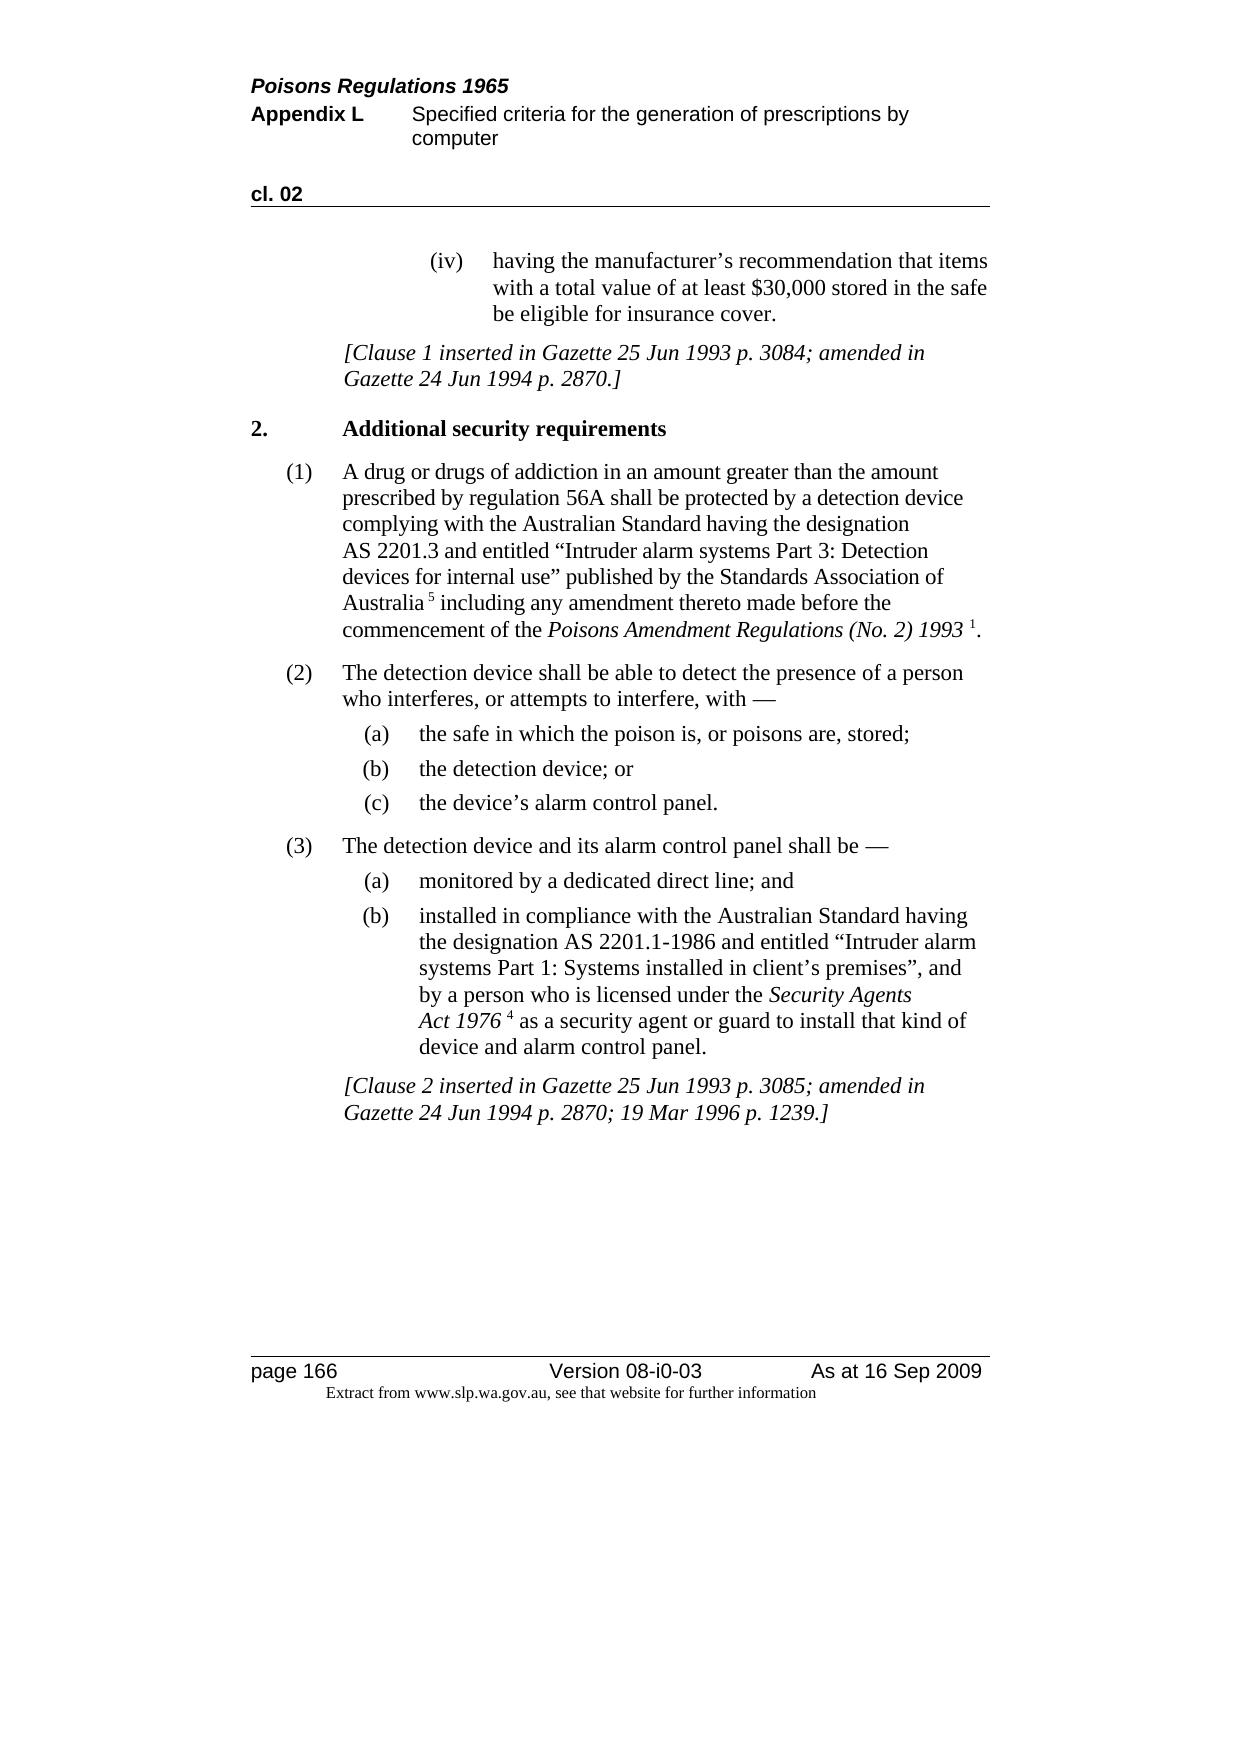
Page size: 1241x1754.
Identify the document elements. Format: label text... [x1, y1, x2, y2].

text (a) monitored by a dedicated direct line; and [251, 867, 990, 893]
text (iv) having the manufacturer’s recommendation that items with a total value of at least $30,000 stored in the safe be eligible for insurance cover. [251, 247, 990, 327]
text (2) The detection device shall be able to detect the presence of a person who interferes, or attempts to interfere, with — [251, 659, 990, 712]
text (a) the safe in which the poison is, or poisons are, stored; [251, 720, 990, 746]
text (b) installed in compliance with the Australian Standard having the designation AS 2201.1-1986 and entitled “Intruder alarm systems Part 1: Systems installed in client’s premises”, and by a person who is licensed under the Security Agents Act 1976 4 as a security agent or guard to install that kind of device and alarm control panel. [251, 902, 990, 1060]
text (1) A drug or drugs of addiction in an amount greater than the amount prescribed by regulation 56A shall be protected by a detection device complying with the Australian Standard having the designation AS 2201.3 and entitled “Intruder alarm systems Part 3: Detection devices for internal use” published by the Standards Association of Australia 5 including any amendment thereto made before the commencement of the Poisons Amendment Regulations (No. 2) 1993 1. [251, 458, 990, 642]
text (3) The detection device and its alarm control panel shall be — [251, 832, 990, 859]
subtitle 2. Additional security requirements [251, 415, 990, 441]
text (b) the detection device; or [251, 754, 990, 781]
text (c) the device’s alarm control panel. [251, 789, 990, 816]
text [Clause 2 inserted in Gazette 25 Jun 1993 p. 3085; amended in Gazette 24 Jun 1994 p. 2870; 19 Mar 1996 p. 1239.] [251, 1072, 990, 1125]
text [Clause 1 inserted in Gazette 25 Jun 1993 p. 3084; amended in Gazette 24 Jun 1994 p. 2870.] [251, 339, 990, 392]
